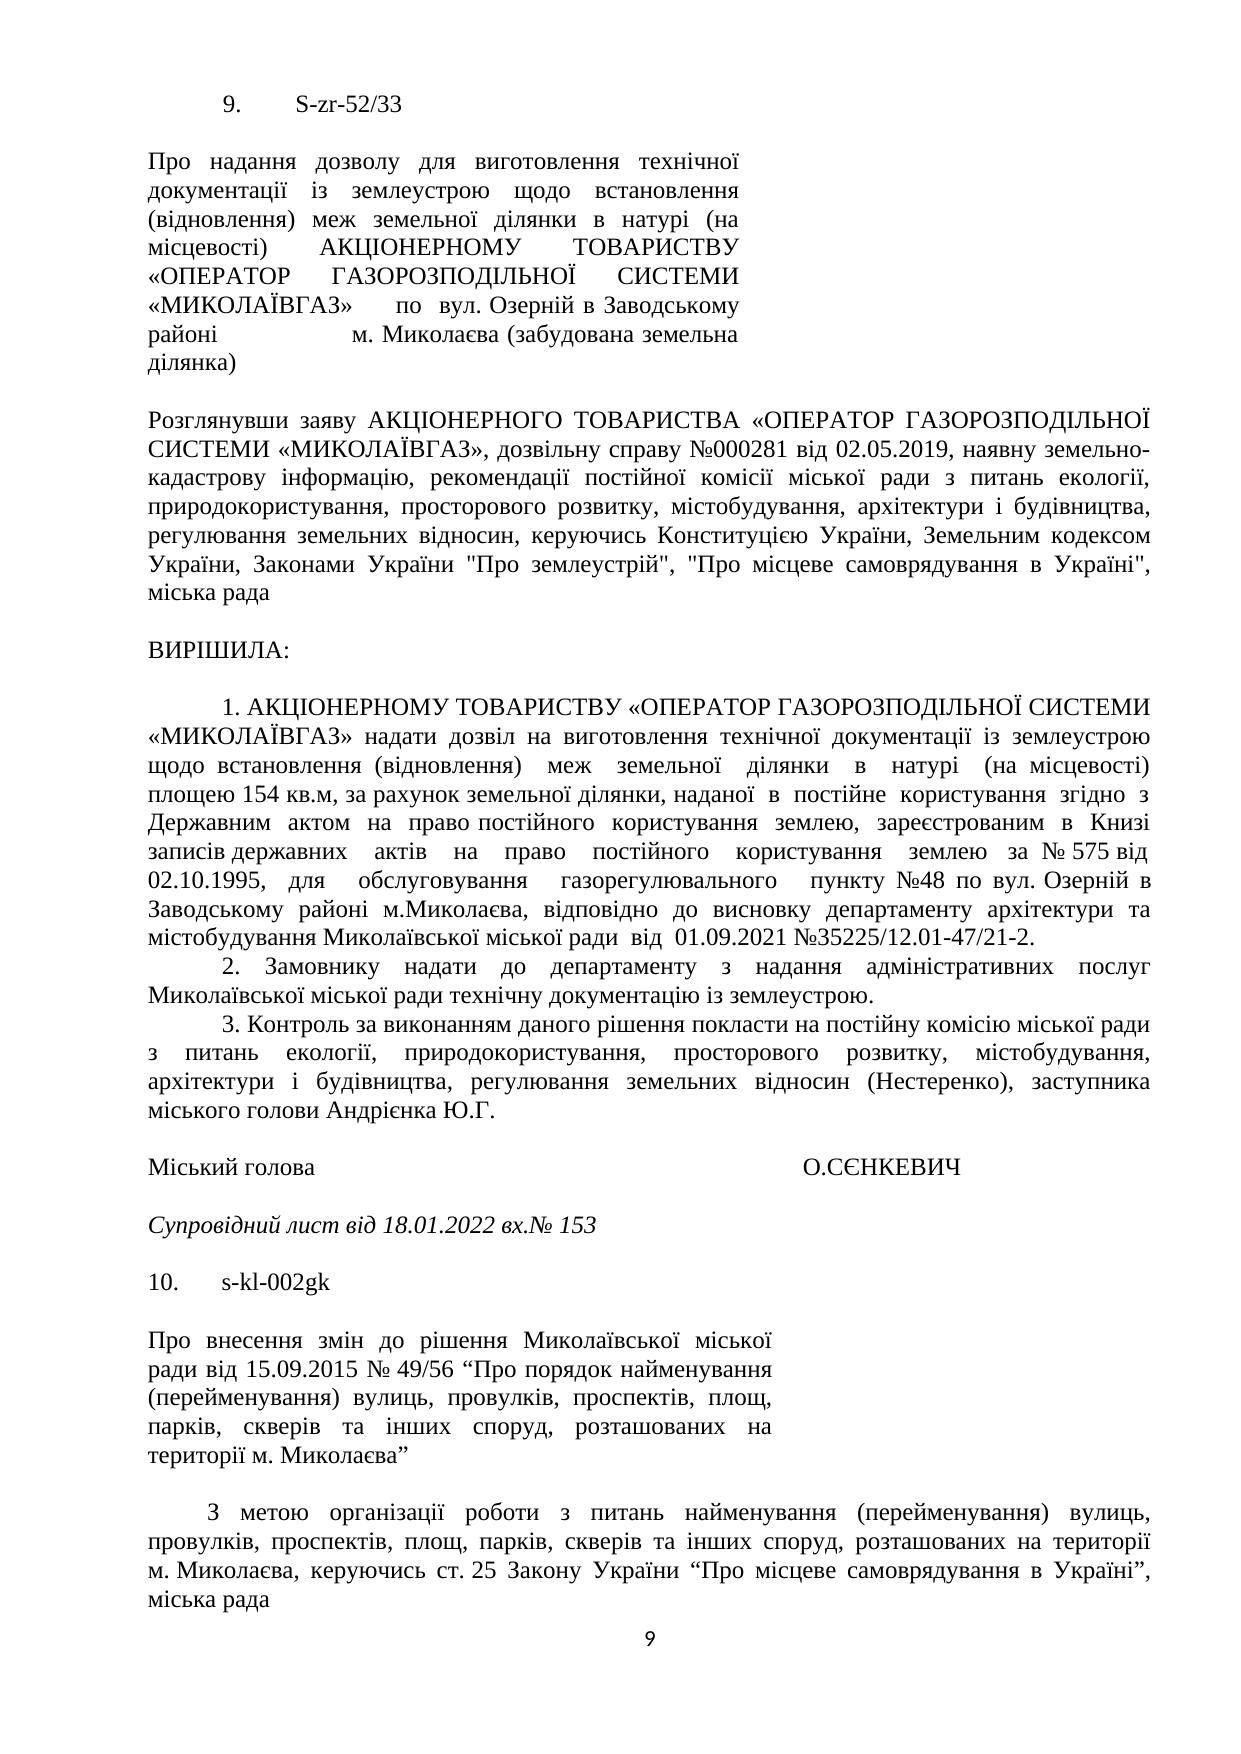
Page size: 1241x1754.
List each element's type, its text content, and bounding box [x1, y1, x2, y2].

text Про надання дозволу для виготовлення технічної документації із землеустрою щодо встановлення (відновлення) меж земельної ділянки в натурі (на місцевості) АКЦІОНЕРНОМУ ТОВАРИСТВУ «ОПЕРАТОР ГАЗОРОЗПОДІЛЬНОЇ СИСТЕМИ «МИКОЛАЇВГАЗ» по вул. Озерній в Заводському районі м. Миколаєва (забудована земельна ділянка) [148, 146, 739, 376]
text 1. АКЦІОНЕРНОМУ ТОВАРИСТВУ «ОПЕРАТОР ГАЗОРОЗПОДІЛЬНОЇ СИСТЕМИ «МИКОЛАЇВГАЗ» надати дозвіл на виготовлення технічної документації із землеустрою щодо встановлення (відновлення) меж земельної ділянки в натурі (на місцевості) площею 154 кв.м, за рахунок земельної ділянки, наданої в постійне користування згідно з Державним актом на право постійного користування землею, зареєстрованим в Книзі записів державних актів на право постійного користування землею за № 575 від 02.10.1995, для обслуговування газорегулювального пункту №48 по вул. Озерній в Заводському районі м.Миколаєва, відповідно до висновку департаменту архітектури та містобудування Миколаївської міської ради від 01.09.2021 №35225/12.01-47/21-2. [148, 692, 1152, 951]
list s-kl-002gk [148, 1267, 1152, 1296]
text 3. Контроль за виконанням даного рішення покласти на постійну комісію міської ради з питань екології, природокористування, просторового розвитку, містобудування, архітектури і будівництва, регулювання земельних відносин (Нестеренко), заступника міського голови Андрієнка Ю.Г. [148, 1009, 1152, 1124]
text ВИРІШИЛА: [148, 635, 1152, 664]
text З метою організації роботи з питань найменування (перейменування) вулиць, провулків, проспектів, площ, парків, скверів та інших споруд, розташованих на території м. Миколаєва, керуючись ст. 25 Закону України “Про місцеве самоврядування в Україні”, міська рада [148, 1497, 1152, 1612]
text Міський голова О.СЄНКЕВИЧ [148, 1152, 1152, 1181]
list S-zr-52/33 [223, 89, 721, 117]
text Про внесення змін до рішення Миколаївської міської ради від 15.09.2015 № 49/56 “Про порядок найменування (перейменування) вулиць, провулків, проспектів, площ, парків, скверів та інших споруд, розташованих на території м. Миколаєва” [148, 1325, 773, 1469]
text 2. Замовнику надати до департаменту з надання адміністративних послуг Миколаївської міської ради технічну документацію із землеустрою. [148, 951, 1152, 1009]
text Розглянувши заяву АКЦІОНЕРНОГО ТОВАРИСТВА «ОПЕРАТОР ГАЗОРОЗПОДІЛЬНОЇ СИСТЕМИ «МИКОЛАЇВГАЗ», дозвільну справу №000281 від 02.05.2019, наявну земельно-кадастрову інформацію, рекомендації постійної комісії міської ради з питань екології, природокористування, просторового розвитку, містобудування, архітектури і будівництва, регулювання земельних відносин, керуючись Конституцією України, Земельним кодексом України, Законами України "Про землеустрій", "Про місцеве самоврядування в Україні", міська рада [148, 405, 1152, 606]
text Супровідний лист від 18.01.2022 вх.№ 153 [148, 1210, 1152, 1239]
